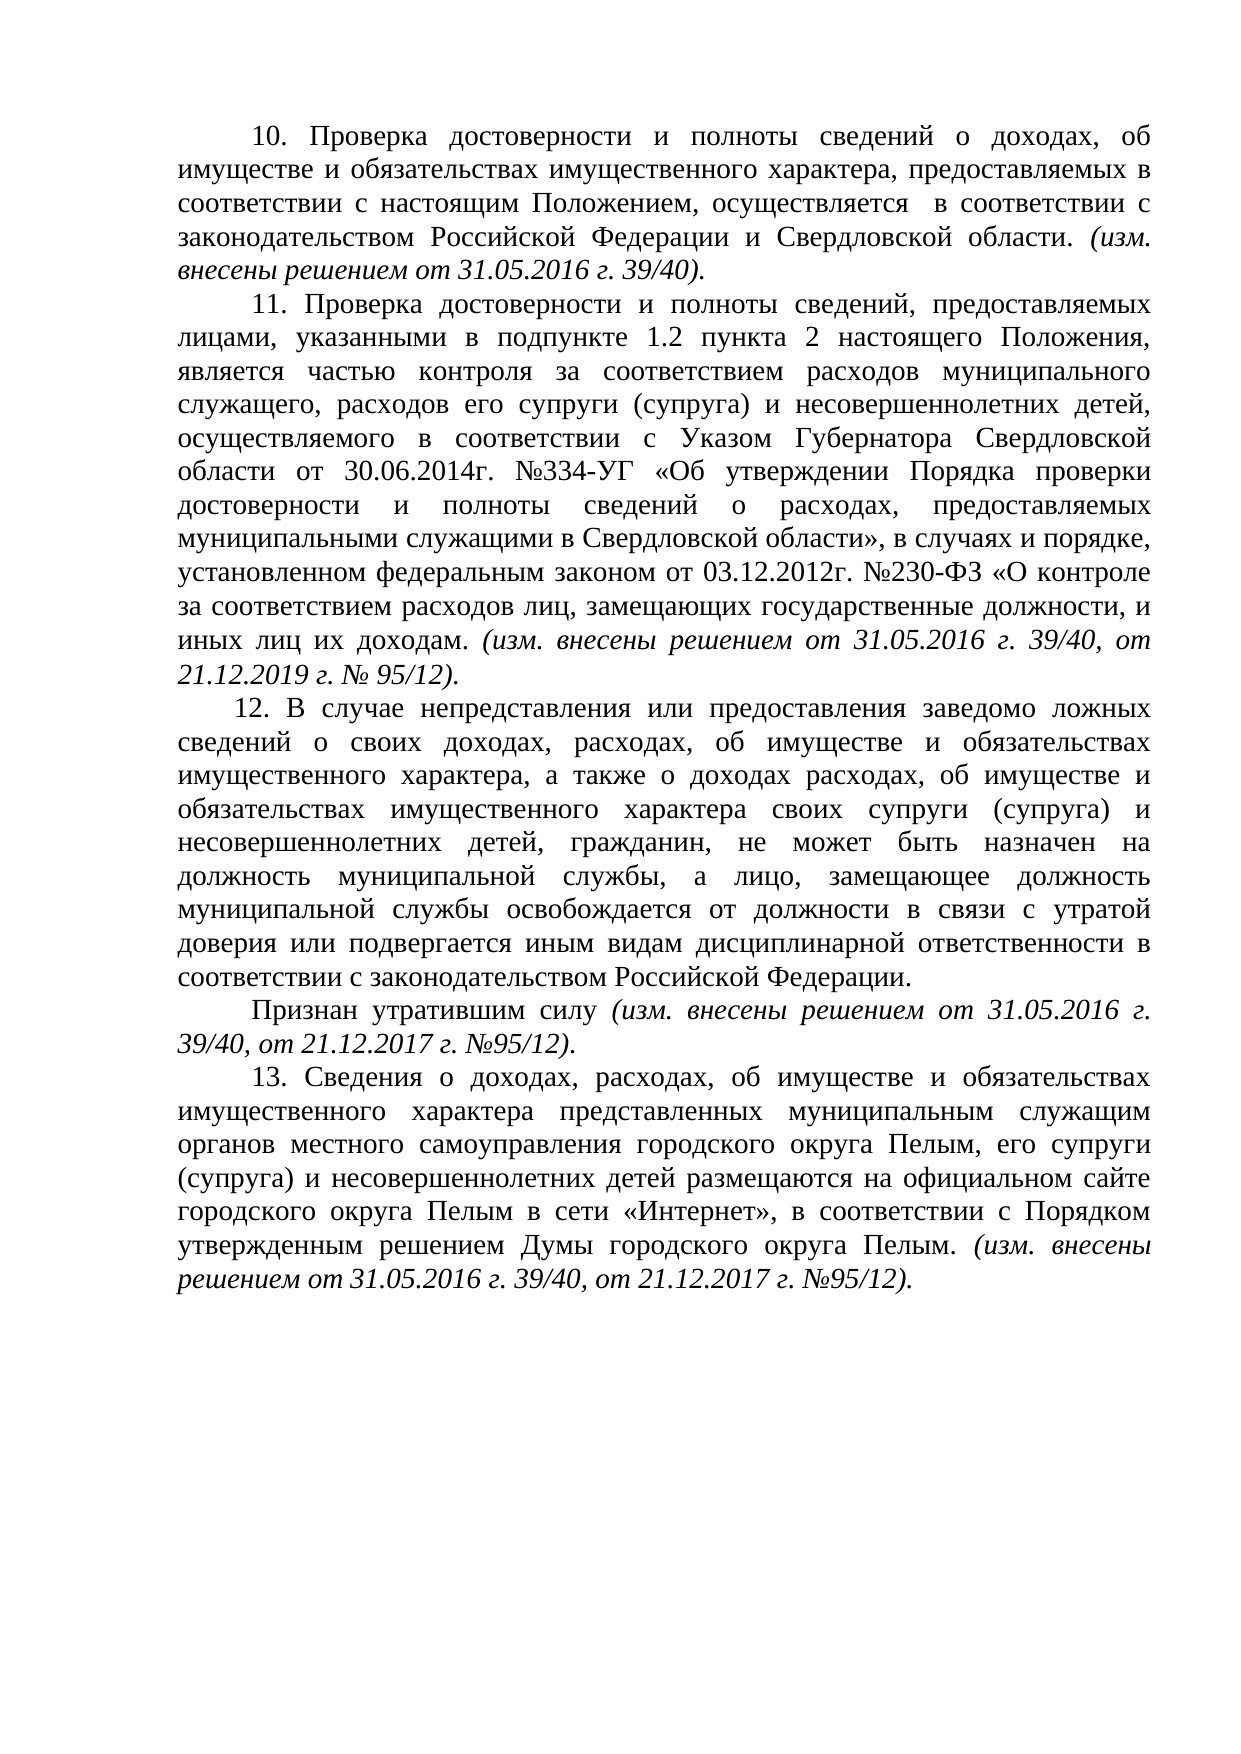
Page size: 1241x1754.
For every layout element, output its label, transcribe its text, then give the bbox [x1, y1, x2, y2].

text 11. Проверка достоверности и полноты сведений, предоставляемых лицами, указанными в подпункте 1.2 пункта 2 настоящего Положения, является частью контроля за соответствием расходов муниципального служащего, расходов его супруги (супруга) и несовершеннолетних детей, осуществляемого в соответствии с Указом Губернатора Свердловской области от 30.06.2014г. №334-УГ «Об утверждении Порядка проверки достоверности и полноты сведений о расходах, предоставляемых муниципальными служащими в Свердловской области», в случаях и порядке, установленном федеральным законом от 03.12.2012г. №230-ФЗ «О контроле за соответствием расходов лиц, замещающих государственные должности, и иных лиц их доходам. (изм. внесены решением от 31.05.2016 г. 39/40, от 21.12.2019 г. № 95/12). [177, 286, 1152, 690]
text 13. Сведения о доходах, расходах, об имуществе и обязательствах имущественного характера представленных муниципальным служащим органов местного самоуправления городского округа Пелым, его супруги (супруга) и несовершеннолетних детей размещаются на официальном сайте городского округа Пелым в сети «Интернет», в соответствии с Порядком утвержденным решением Думы городского округа Пелым. (изм. внесены решением от 31.05.2016 г. 39/40, от 21.12.2017 г. №95/12). [177, 1059, 1152, 1296]
text Признан утратившим силу (изм. внесены решением от 31.05.2016 г. 39/40, от 21.12.2017 г. №95/12). [177, 992, 1152, 1059]
text 12. В случае непредставления или предоставления заведомо ложных сведений о своих доходах, расходах, об имуществе и обязательствах имущественного характера, а также о доходах расходах, об имуществе и обязательствах имущественного характера своих супруги (супруга) и несовершеннолетних детей, гражданин, не может быть назначен на должность муниципальной службы, а лицо, замещающее должность муниципальной службы освобождается от должности в связи с утратой доверия или подвергается иным видам дисциплинарной ответственности в соответствии с законодательством Российской Федерации. [177, 690, 1152, 992]
text 10. Проверка достоверности и полноты сведений о доходах, об имуществе и обязательствах имущественного характера, предоставляемых в соответствии с настоящим Положением, осуществляется в соответствии с законодательством Российской Федерации и Свердловской области. (изм. внесены решением от 31.05.2016 г. 39/40). [177, 118, 1152, 286]
